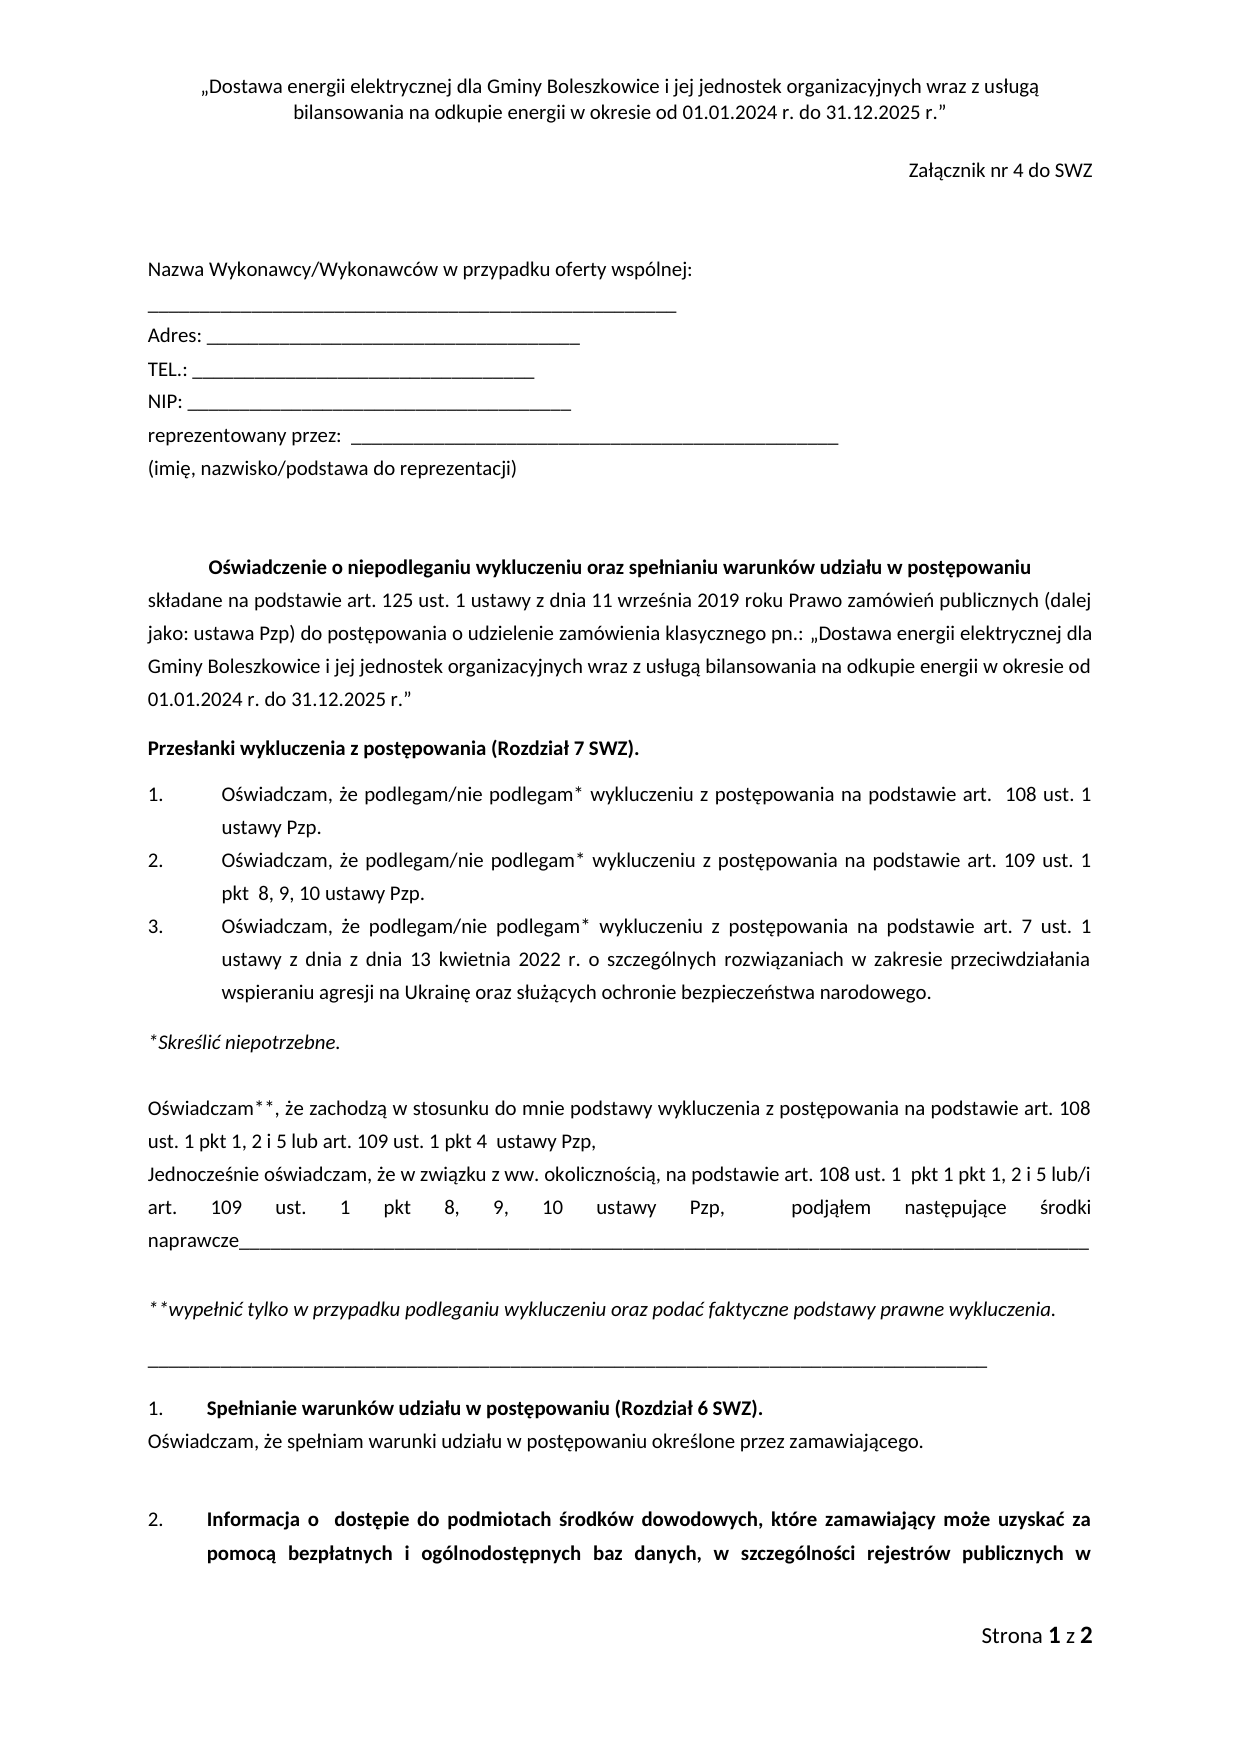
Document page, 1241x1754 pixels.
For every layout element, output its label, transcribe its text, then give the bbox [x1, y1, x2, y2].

text Oświadczam, że spełniam warunki udziału w postępowaniu określone przez zamawiającego. [148, 1428, 1093, 1453]
list Oświadczam, że podlegam/nie podlegam* wykluczeniu z postępowania na podstawie art. 108 ust. 1 ustawy Pzp. [148, 781, 1093, 839]
text (imię, nazwisko/podstawa do reprezentacji) [148, 455, 1093, 513]
text ___________________________________________________ [148, 290, 1093, 315]
text NIP: _____________________________________ [148, 389, 1093, 414]
text składane na podstawie art. 125 ust. 1 ustawy z dnia 11 września 2019 roku Prawo zamówień publicznych (dalej jako: ustawa Pzp) do postępowania o udzielenie zamówienia klasycznego pn.: „Dostawa energii elektrycznej dla Gminy Boleszkowice i jej jednostek organizacyjnych wraz z usługą bilansowania na odkupie energii w okresie od 01.01.2024 r. do 31.12.2025 r.” [148, 587, 1093, 711]
text Jednocześnie oświadczam, że w związku z ww. okolicznością, na podstawie art. 108 ust. 1 pkt 1 pkt 1, 2 i 5 lub/i art. 109 ust. 1 pkt 8, 9, 10 ustawy Pzp, podjąłem następujące środki naprawcze__________________________________________________________________________________ [148, 1161, 1093, 1252]
text _________________________________________________________________________________ [148, 1345, 1093, 1371]
text TEL.: _________________________________ [148, 356, 1093, 381]
text Nazwa Wykonawcy/Wykonawców w przypadku oferty wspólnej: [148, 257, 1093, 282]
text Adres: ____________________________________ [148, 323, 1093, 348]
text *Skreślić niepotrzebne. [148, 1029, 1093, 1054]
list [148, 1507, 1093, 1565]
text Oświadczenie o niepodleganiu wykluczeniu oraz spełnianiu warunków udziału w postępowaniu [148, 554, 1093, 579]
text **wypełnić tylko w przypadku podleganiu wykluczeniu oraz podać faktyczne podstawy prawne wykluczenia. [148, 1296, 1093, 1321]
list Spełnianie warunków udziału w postępowaniu (Rozdział 6 SWZ). [148, 1395, 1093, 1421]
text Załącznik nr 4 do SWZ [148, 158, 1093, 183]
text Przesłanki wykluczenia z postępowania (Rozdział 7 SWZ). [148, 736, 1093, 761]
text Oświadczam**, że zachodzą w stosunku do mnie podstawy wykluczenia z postępowania na podstawie art. 108 ust. 1 pkt 1, 2 i 5 lub art. 109 ust. 1 pkt 4 ustawy Pzp, [148, 1095, 1093, 1153]
list Oświadczam, że podlegam/nie podlegam* wykluczeniu z postępowania na podstawie art. 7 ust. 1 ustawy z dnia z dnia 13 kwietnia 2022 r. o szczególnych rozwiązaniach w zakresie przeciwdziałania wspieraniu agresji na Ukrainę oraz służących ochronie bezpieczeństwa narodowego. [148, 913, 1093, 1005]
list Oświadczam, że podlegam/nie podlegam* wykluczeniu z postępowania na podstawie art. 109 ust. 1 pkt 8, 9, 10 ustawy Pzp. [148, 847, 1093, 906]
text reprezentowany przez: _______________________________________________ [148, 422, 1093, 447]
